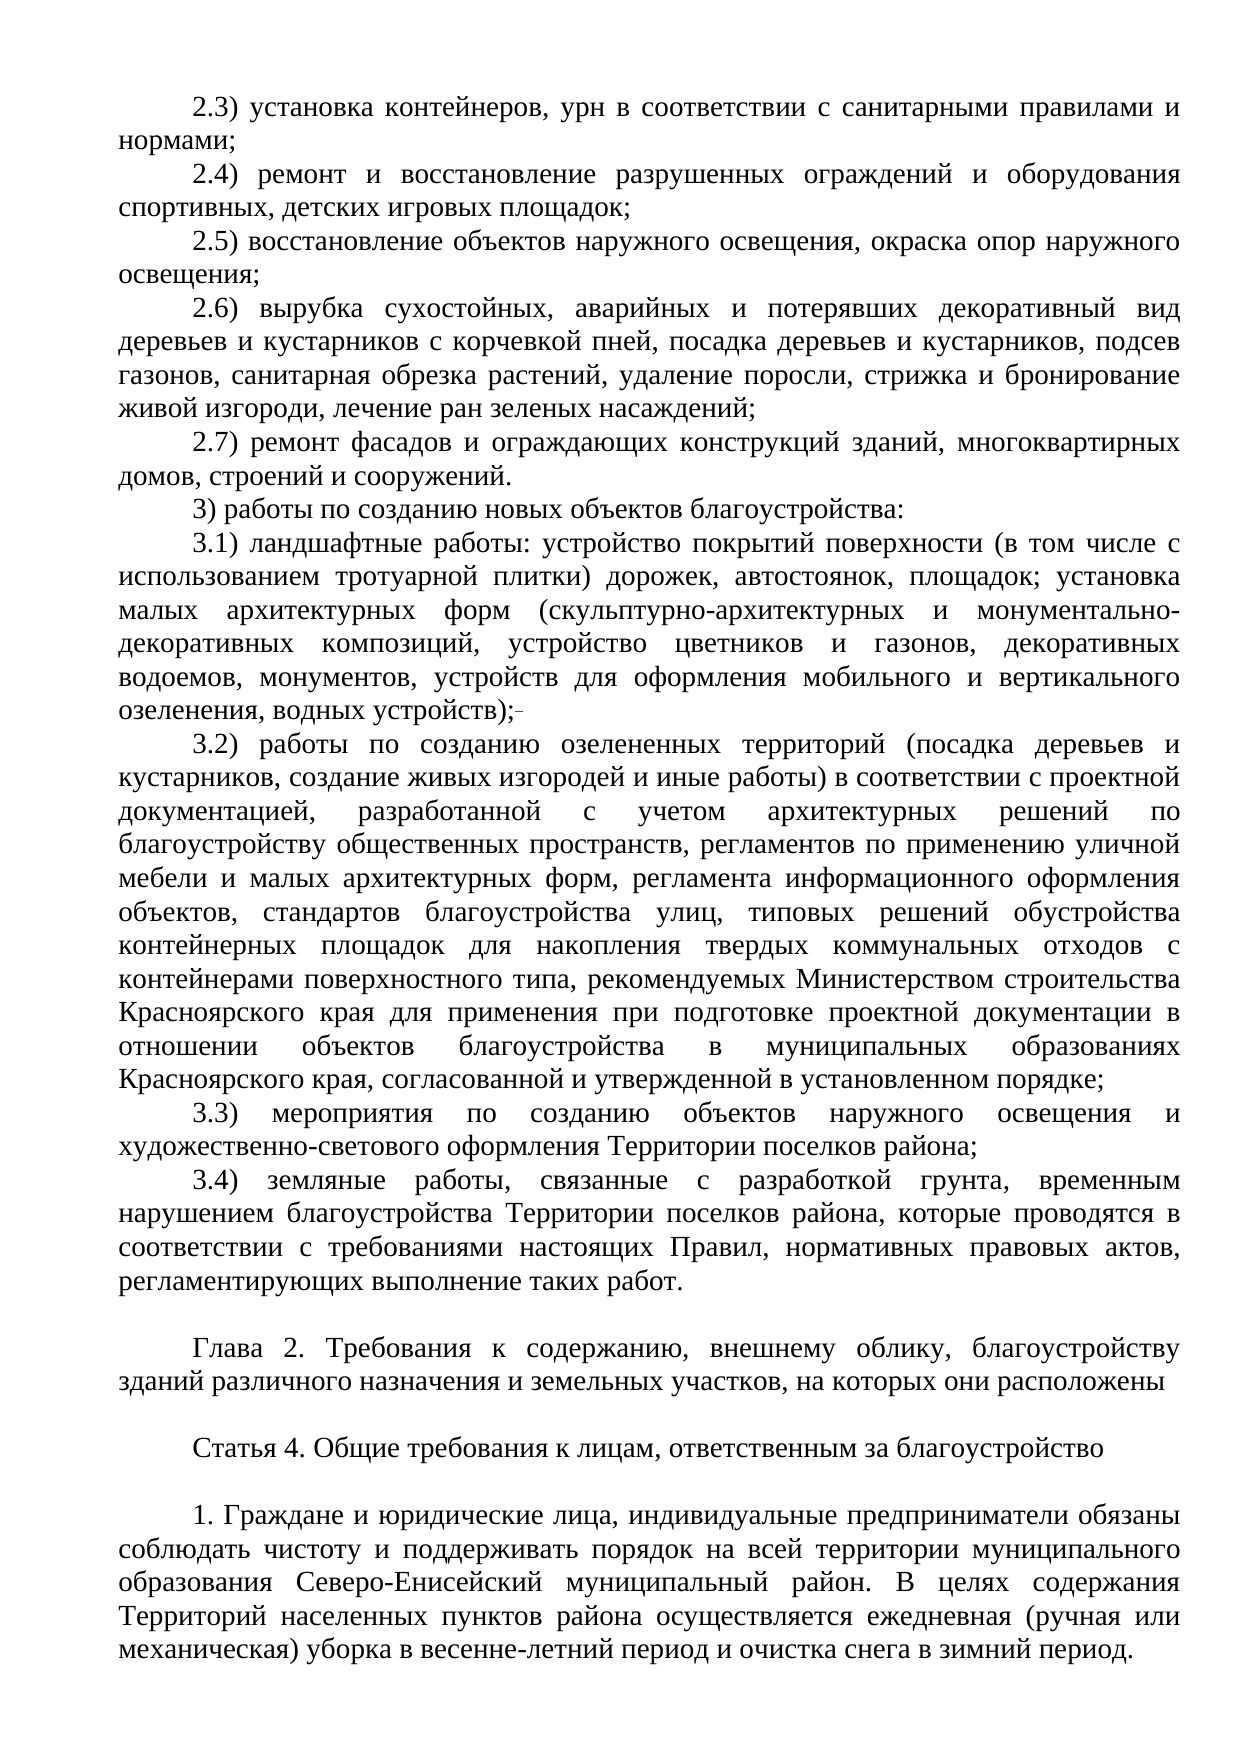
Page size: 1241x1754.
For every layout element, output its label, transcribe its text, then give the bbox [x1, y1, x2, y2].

text 2.3) установка контейнеров, урн в соответствии с санитарными правилами и нормами; [118, 89, 1181, 156]
text 2.7) ремонт фасадов и ограждающих конструкций зданий, многоквартирных домов, строений и сооружений. [118, 424, 1181, 491]
text Глава 2. Требования к содержанию, внешнему облику, благоустройству зданий различного назначения и земельных участков, на которых они расположены [118, 1330, 1181, 1397]
text Статья 4. Общие требования к лицам, ответственным за благоустройство [118, 1430, 1181, 1464]
text 1. Граждане и юридические лица, индивидуальные предприниматели обязаны соблюдать чистоту и поддерживать порядок на всей территории муниципального образования Северо-Енисейский муниципальный район. В целях содержания Территорий населенных пунктов района осуществляется ежедневная (ручная или механическая) уборка в весенне-летний период и очистка снега в зимний период. [118, 1497, 1181, 1665]
text 3.3) мероприятия по созданию объектов наружного освещения и художественно-светового оформления Территории поселков района; [118, 1095, 1181, 1162]
text 3.2) работы по созданию озелененных территорий (посадка деревьев и кустарников, создание живых изгородей и иные работы) в соответствии с проектной документацией, разработанной с учетом архитектурных решений по благоустройству общественных пространств, регламентов по применению уличной мебели и малых архитектурных форм, регламента информационного оформления объектов, стандартов благоустройства улиц, типовых решений обустройства контейнерных площадок для накопления твердых коммунальных отходов с контейнерами поверхностного типа, рекомендуемых Министерством строительства Красноярского края для применения при подготовке проектной документации в отношении объектов благоустройства в муниципальных образованиях Красноярского края, согласованной и утвержденной в установленном порядке; [118, 726, 1181, 1095]
text 3) работы по созданию новых объектов благоустройства: [118, 491, 1181, 525]
text 2.4) ремонт и восстановление разрушенных ограждений и оборудования спортивных, детских игровых площадок; [118, 156, 1181, 223]
text 3.4) земляные работы, связанные с разработкой грунта, временным нарушением благоустройства Территории поселков района, которые проводятся в соответствии с требованиями настоящих Правил, нормативных правовых актов, регламентирующих выполнение таких работ. [118, 1162, 1181, 1296]
text 2.6) вырубка сухостойных, аварийных и потерявших декоративный вид деревьев и кустарников с корчевкой пней, посадка деревьев и кустарников, подсев газонов, санитарная обрезка растений, удаление поросли, стрижка и бронирование живой изгороди, лечение ран зеленых насаждений; [118, 290, 1181, 424]
text 2.5) восстановление объектов наружного освещения, окраска опор наружного освещения; [118, 223, 1181, 290]
text 3.1) ландшафтные работы: устройство покрытий поверхности (в том числе с использованием тротуарной плитки) дорожек, автостоянок, площадок; установка малых архитектурных форм (скульптурно-архитектурных и монументально-декоративных композиций, устройство цветников и газонов, декоративных водоемов, монументов, устройств для оформления мобильного и вертикального озеленения, водных устройств); [118, 525, 1181, 726]
